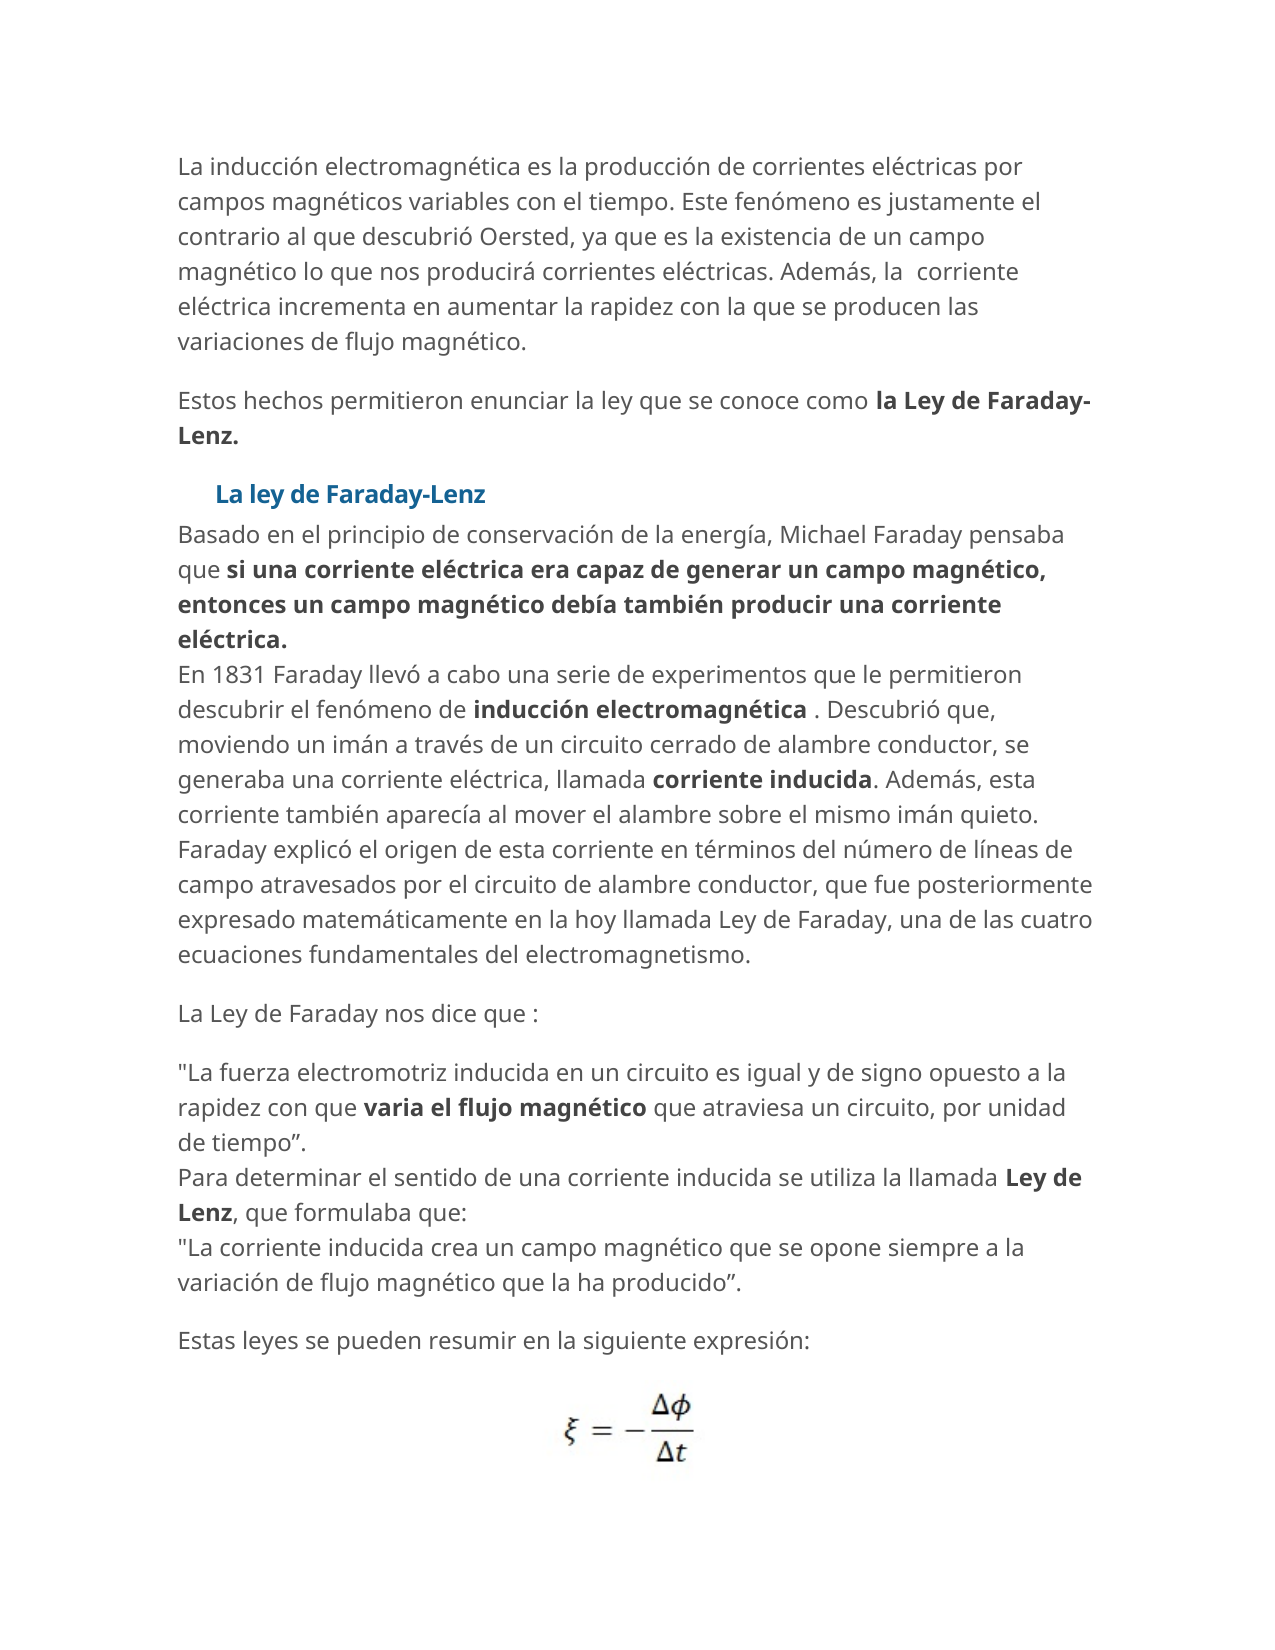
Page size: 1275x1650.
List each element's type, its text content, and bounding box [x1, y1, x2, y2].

text La Ley de Faraday nos dice que : [177, 994, 1098, 1029]
text "La corriente inducida crea un campo magnético que se opone siempre a la variación de flujo magnético que la ha producido”. [177, 1228, 1098, 1298]
text Faraday explicó el origen de esta corriente en términos del número de líneas de campo atravesados por el circuito de alambre conductor, que fue posteriormente expresado matemáticamente en la hoy llamada Ley de Faraday, una de las cuatro ecuaciones fundamentales del electromagnetismo. [177, 830, 1098, 970]
text Basado en el principio de conservación de la energía, Michael Faraday pensaba que si una corriente eléctrica era capaz de generar un campo magnético, entonces un campo magnético debía también producir una corriente eléctrica. [177, 515, 1098, 655]
text En 1831 Faraday llevó a cabo una serie de experimentos que le permitieron descubrir el fenómeno de inducción electromagnética . Descubrió que, moviendo un imán a través de un circuito cerrado de alambre conductor, se generaba una corriente eléctrica, llamada corriente inducida. Además, esta corriente también aparecía al mover el alambre sobre el mismo imán quieto. [177, 655, 1098, 830]
text Para determinar el sentido de una corriente inducida se utiliza la llamada Ley de Lenz, que formulaba que: [177, 1158, 1098, 1228]
text La inducción electromagnética es la producción de corrientes eléctricas por campos magnéticos variables con el tiempo. Este fenómeno es justamente el contrario al que descubrió Oersted, ya que es la existencia de un campo magnético lo que nos producirá corrientes eléctricas. Además, la corriente eléctrica incrementa en aumentar la rapidez con la que se producen las variaciones de flujo magnético. [177, 148, 1098, 358]
text "La fuerza electromotriz inducida en un circuito es igual y de signo opuesto a la rapidez con que varia el flujo magnético que atraviesa un circuito, por unidad de tiempo”. [177, 1053, 1098, 1158]
picture [542, 1380, 733, 1498]
text La ley de Faraday-Lenz [215, 476, 1098, 510]
text Estas leyes se pueden resumir en la siguiente expresión: [177, 1322, 1098, 1357]
text Estos hechos permitieron enunciar la ley que se conoce como la Ley de Faraday-Lenz. [177, 381, 1098, 451]
